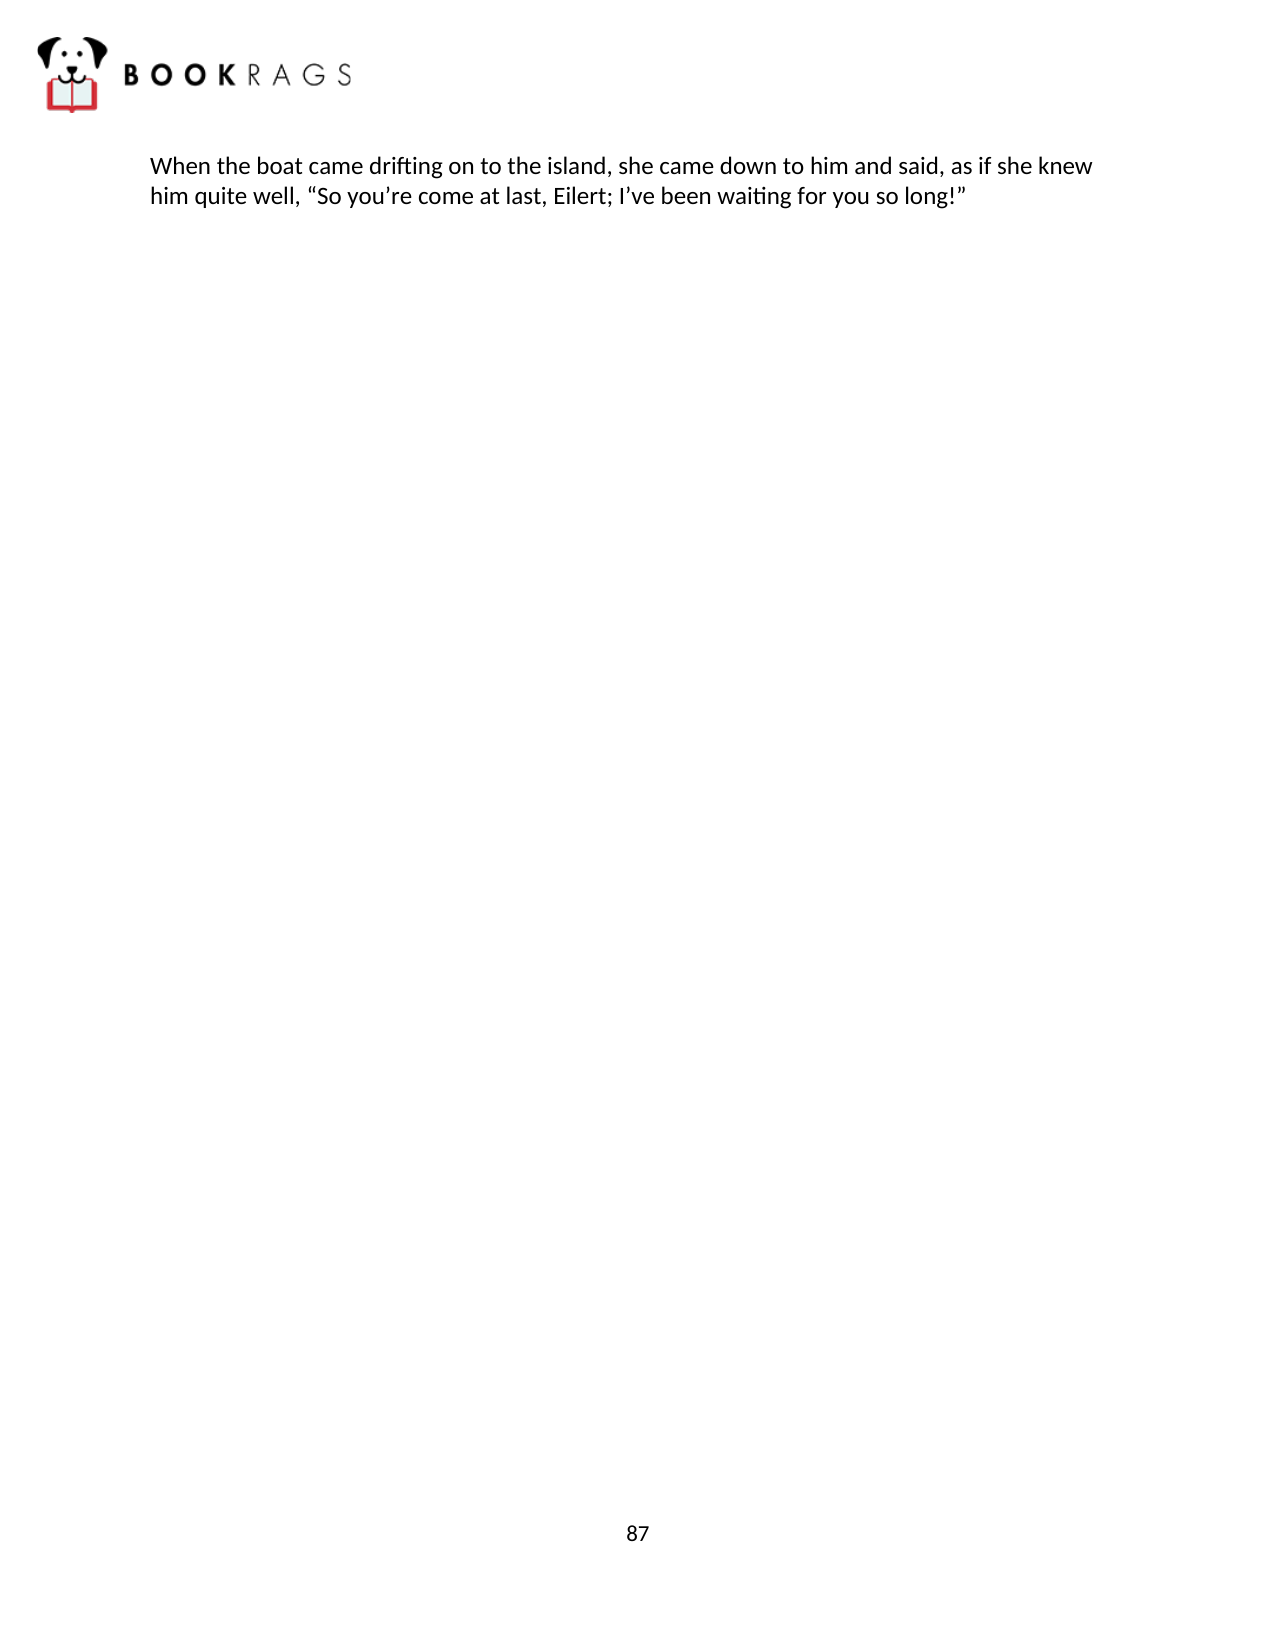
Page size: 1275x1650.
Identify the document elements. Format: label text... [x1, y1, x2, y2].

text When the boat came drifting on to the island, she came down to him and said, as if she knew him quite well, “So you’re come at last, Eilert; I’ve been waiting for you so long!” [150, 150, 1125, 211]
picture [37, 37, 351, 113]
